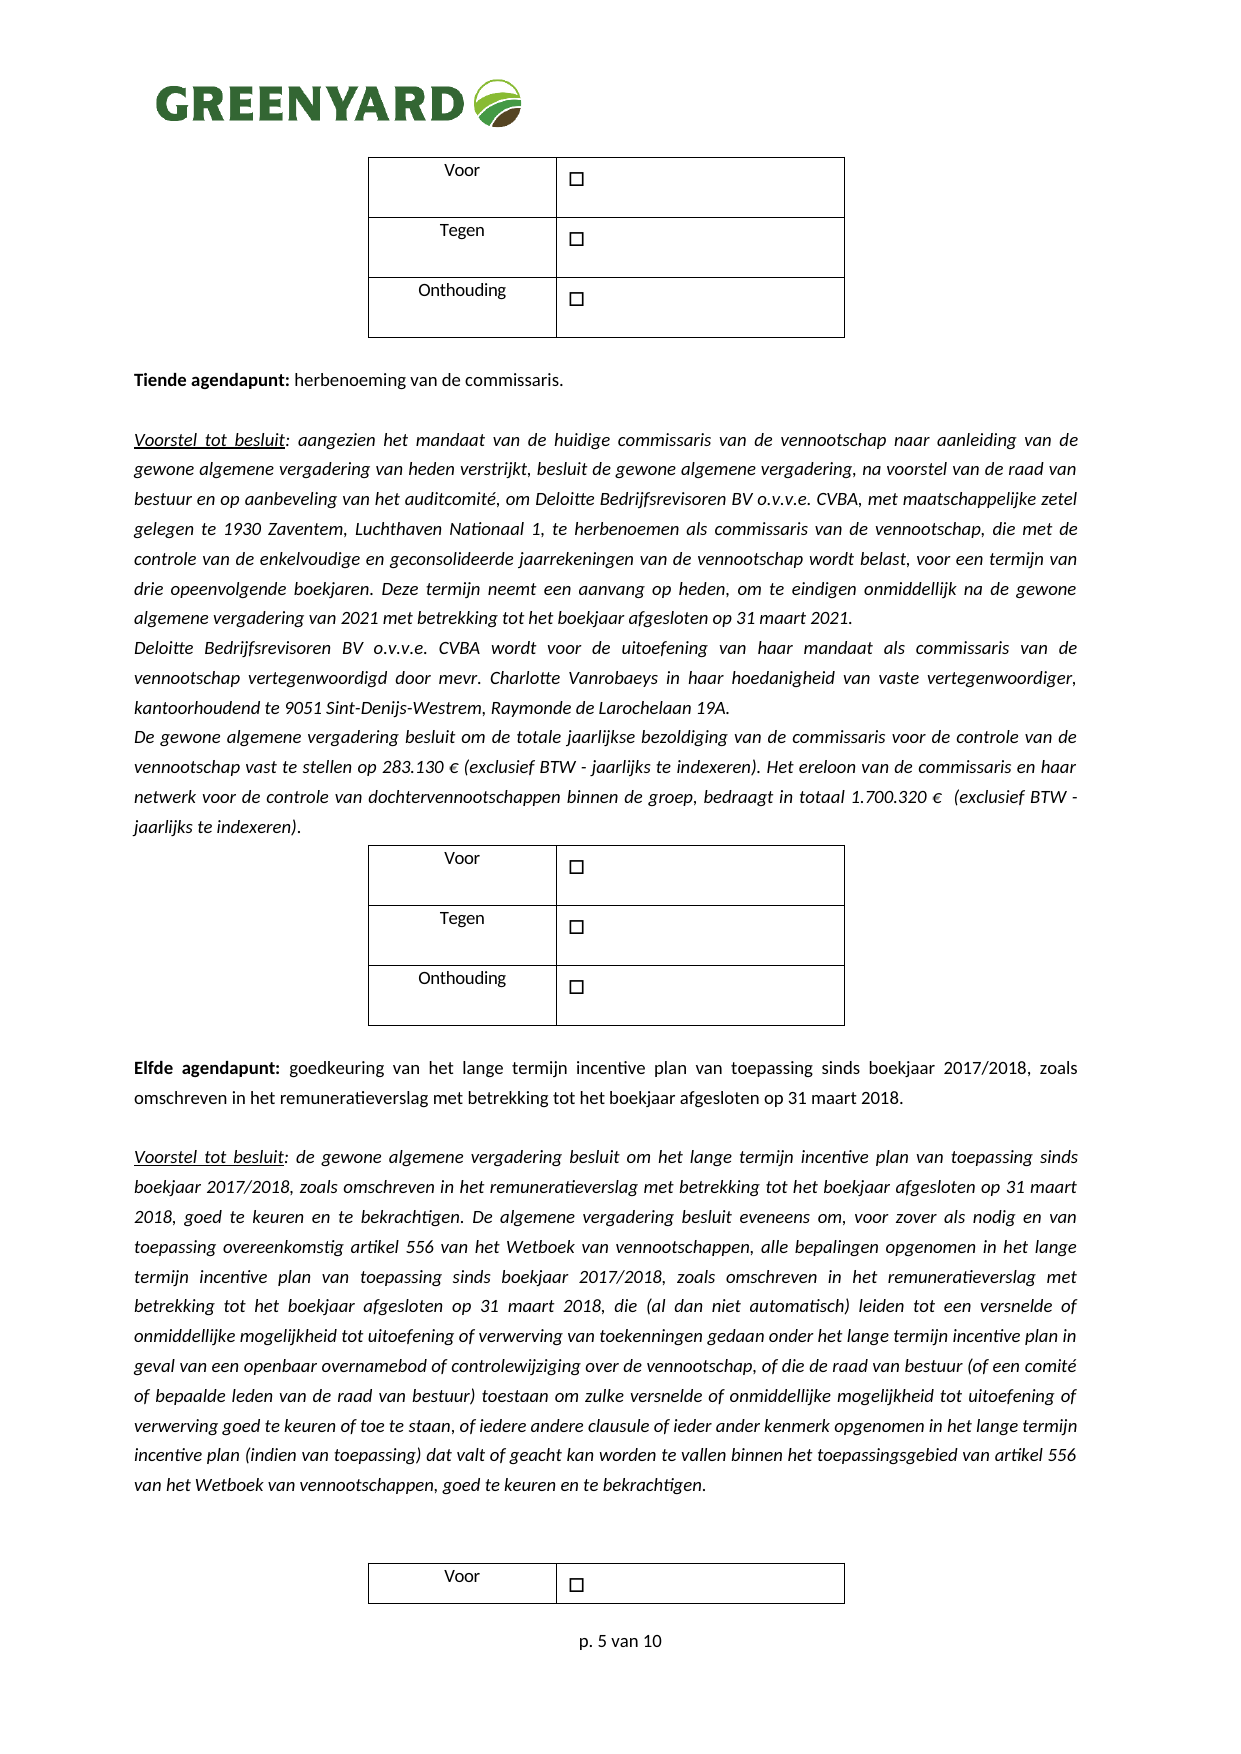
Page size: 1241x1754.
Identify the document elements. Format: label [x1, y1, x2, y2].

picture [150, 73, 522, 129]
table_cell [123, 157, 1090, 1604]
